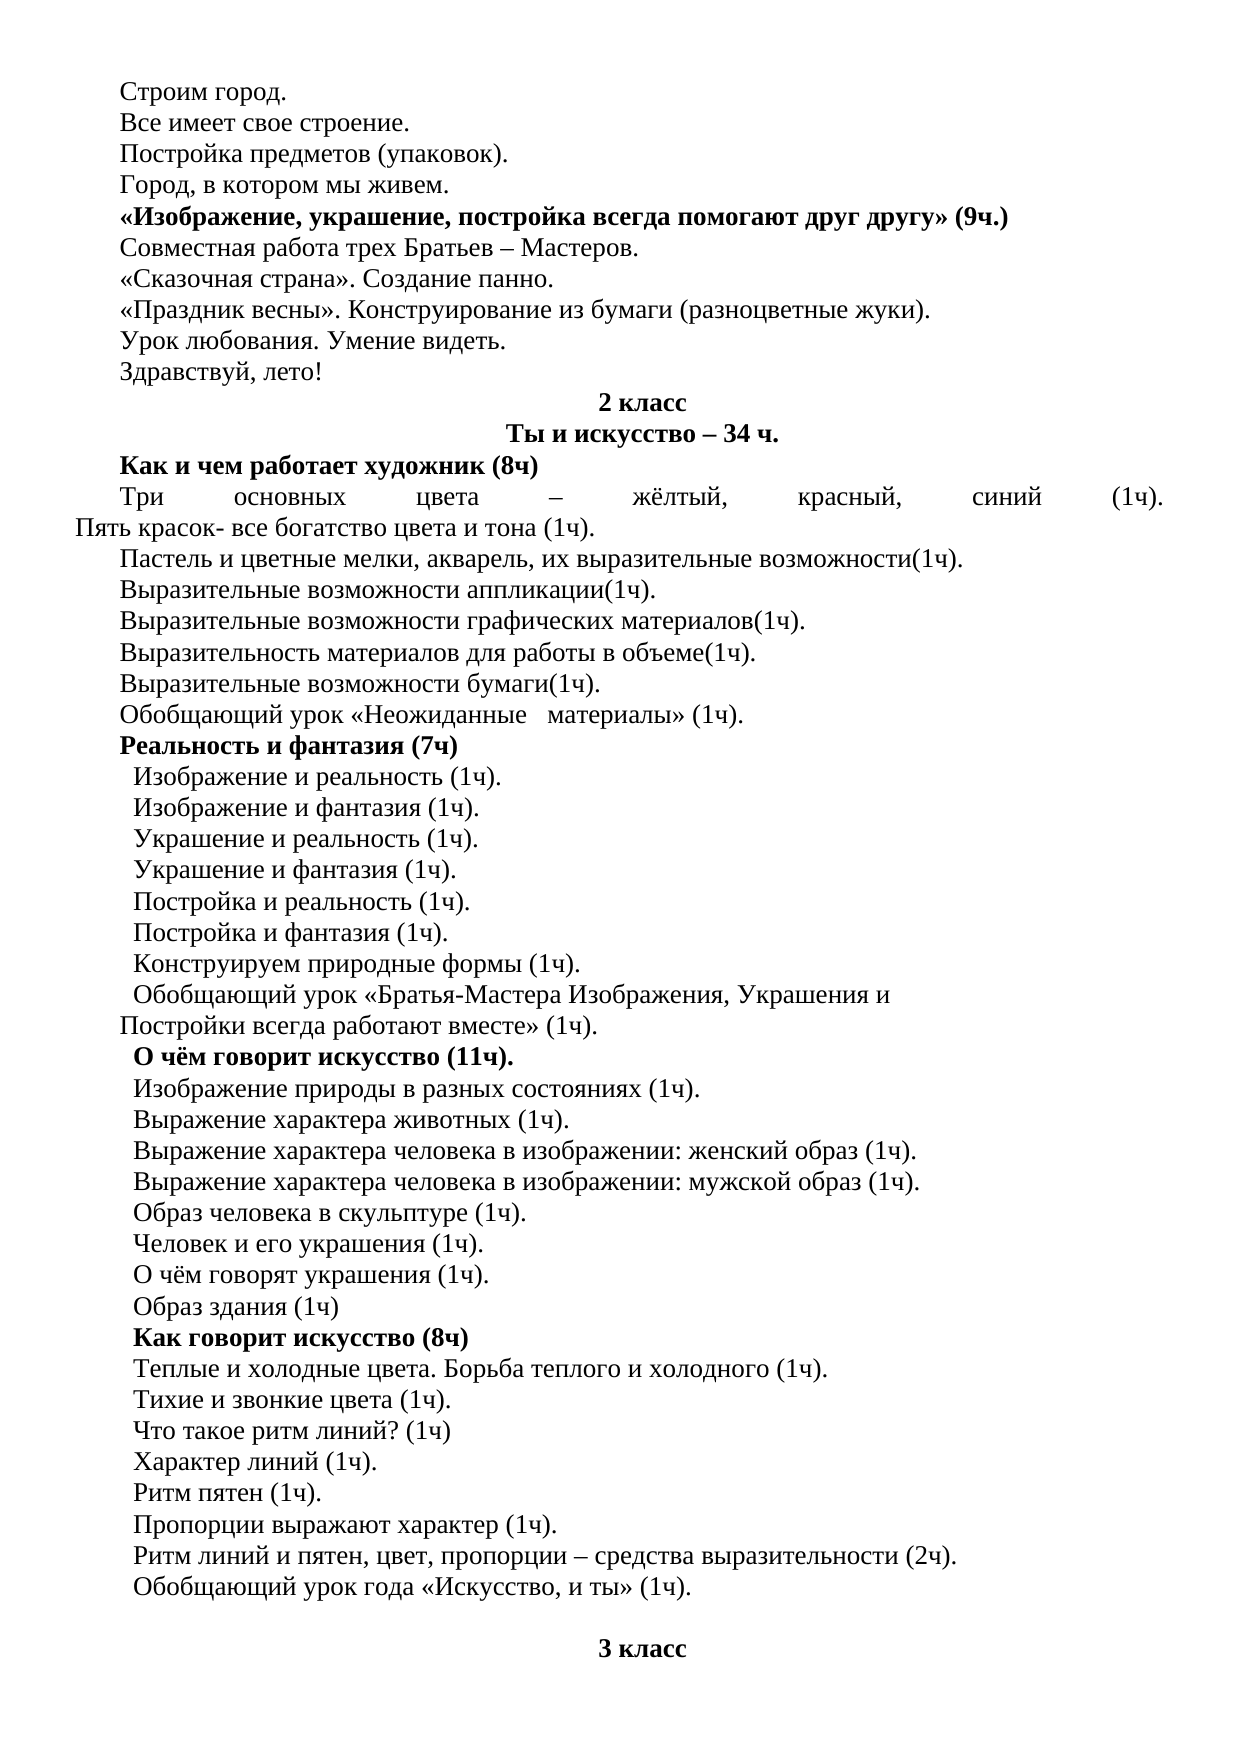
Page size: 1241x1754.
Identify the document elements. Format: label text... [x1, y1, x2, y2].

text «Изображение, украшение, постройка всегда помогают друг другу» (9ч.) [75, 199, 1165, 231]
text Постройка и фантазия (1ч). [75, 916, 1165, 947]
text Человек и его украшения (1ч). [75, 1227, 1165, 1258]
text Обобщающий урок «Неожиданные материалы» (1ч). [75, 698, 1165, 729]
text Три основных цвета – жёлтый, красный, синий (1ч). Пять красок- все богатство цвета и тона (1ч). [75, 480, 1165, 542]
text Изображение и реальность (1ч). [75, 760, 1165, 791]
text Тихие и звонкие цвета (1ч). [75, 1383, 1165, 1414]
text Выразительные возможности графических материалов(1ч). [75, 604, 1165, 636]
text Образ здания (1ч) [75, 1290, 1165, 1321]
text Выражение характера животных (1ч). [75, 1103, 1165, 1134]
text Город, в котором мы живем. [75, 168, 1165, 199]
text Обобщающий урок года «Искусство, и ты» (1ч). [75, 1570, 1165, 1601]
text Конструируем природные формы (1ч). [75, 947, 1165, 978]
text Постройка предметов (упаковок). [75, 137, 1165, 168]
text «Праздник весны». Конструирование из бумаги (разноцветные жуки). [75, 293, 1165, 324]
text 3 класс [75, 1632, 1165, 1663]
text Ритм линий и пятен, цвет, пропорции – средства выразительности (2ч). [75, 1539, 1165, 1570]
text Украшение и реальность (1ч). [75, 822, 1165, 854]
text Пастель и цветные мелки, акварель, их выразительные возможности(1ч). [75, 542, 1165, 573]
text Постройка и реальность (1ч). [75, 885, 1165, 916]
text Выражение характера человека в изображении: мужской образ (1ч). [75, 1165, 1165, 1196]
text Теплые и холодные цвета. Борьба теплого и холодного (1ч). [75, 1352, 1165, 1383]
text Постройки всегда работают вместе» (1ч). [75, 1009, 1165, 1041]
text Пропорции выражают характер (1ч). [75, 1508, 1165, 1539]
text Реальность и фантазия (7ч) [75, 729, 1165, 760]
text Урок любования. Умение видеть. [75, 324, 1165, 355]
text Украшение и фантазия (1ч). [75, 854, 1165, 885]
text Изображение природы в разных состояниях (1ч). [75, 1072, 1165, 1103]
text О чём говорят украшения (1ч). [75, 1258, 1165, 1290]
text Что такое ритм линий? (1ч) [75, 1414, 1165, 1445]
text Выразительные возможности бумаги(1ч). [75, 667, 1165, 698]
text Изображение и фантазия (1ч). [75, 791, 1165, 822]
text Образ человека в скульптуре (1ч). [75, 1196, 1165, 1227]
text Здравствуй, лето! [75, 355, 1165, 386]
text Строим город. [75, 75, 1165, 106]
text Выражение характера человека в изображении: женский образ (1ч). [75, 1134, 1165, 1165]
text Выразительные возможности аппликации(1ч). [75, 573, 1165, 604]
text О чём говорит искусство (11ч). [75, 1041, 1165, 1072]
text Характер линий (1ч). [75, 1445, 1165, 1477]
text Ты и искусство – 34 ч. [75, 418, 1165, 449]
text Ритм пятен (1ч). [75, 1477, 1165, 1508]
text Как и чем работает художник (8ч) [75, 449, 1165, 480]
text Как говорит искусство (8ч) [75, 1321, 1165, 1352]
text Все имеет свое строение. [75, 106, 1165, 137]
text Совместная работа трех Братьев – Мастеров. [75, 231, 1165, 262]
text Обобщающий урок «Братья-Мастера Изображения, Украшения и [75, 978, 1165, 1009]
text «Сказочная страна». Создание панно. [75, 262, 1165, 293]
text Выразительность материалов для работы в объеме(1ч). [75, 636, 1165, 667]
text 2 класс [75, 386, 1165, 418]
